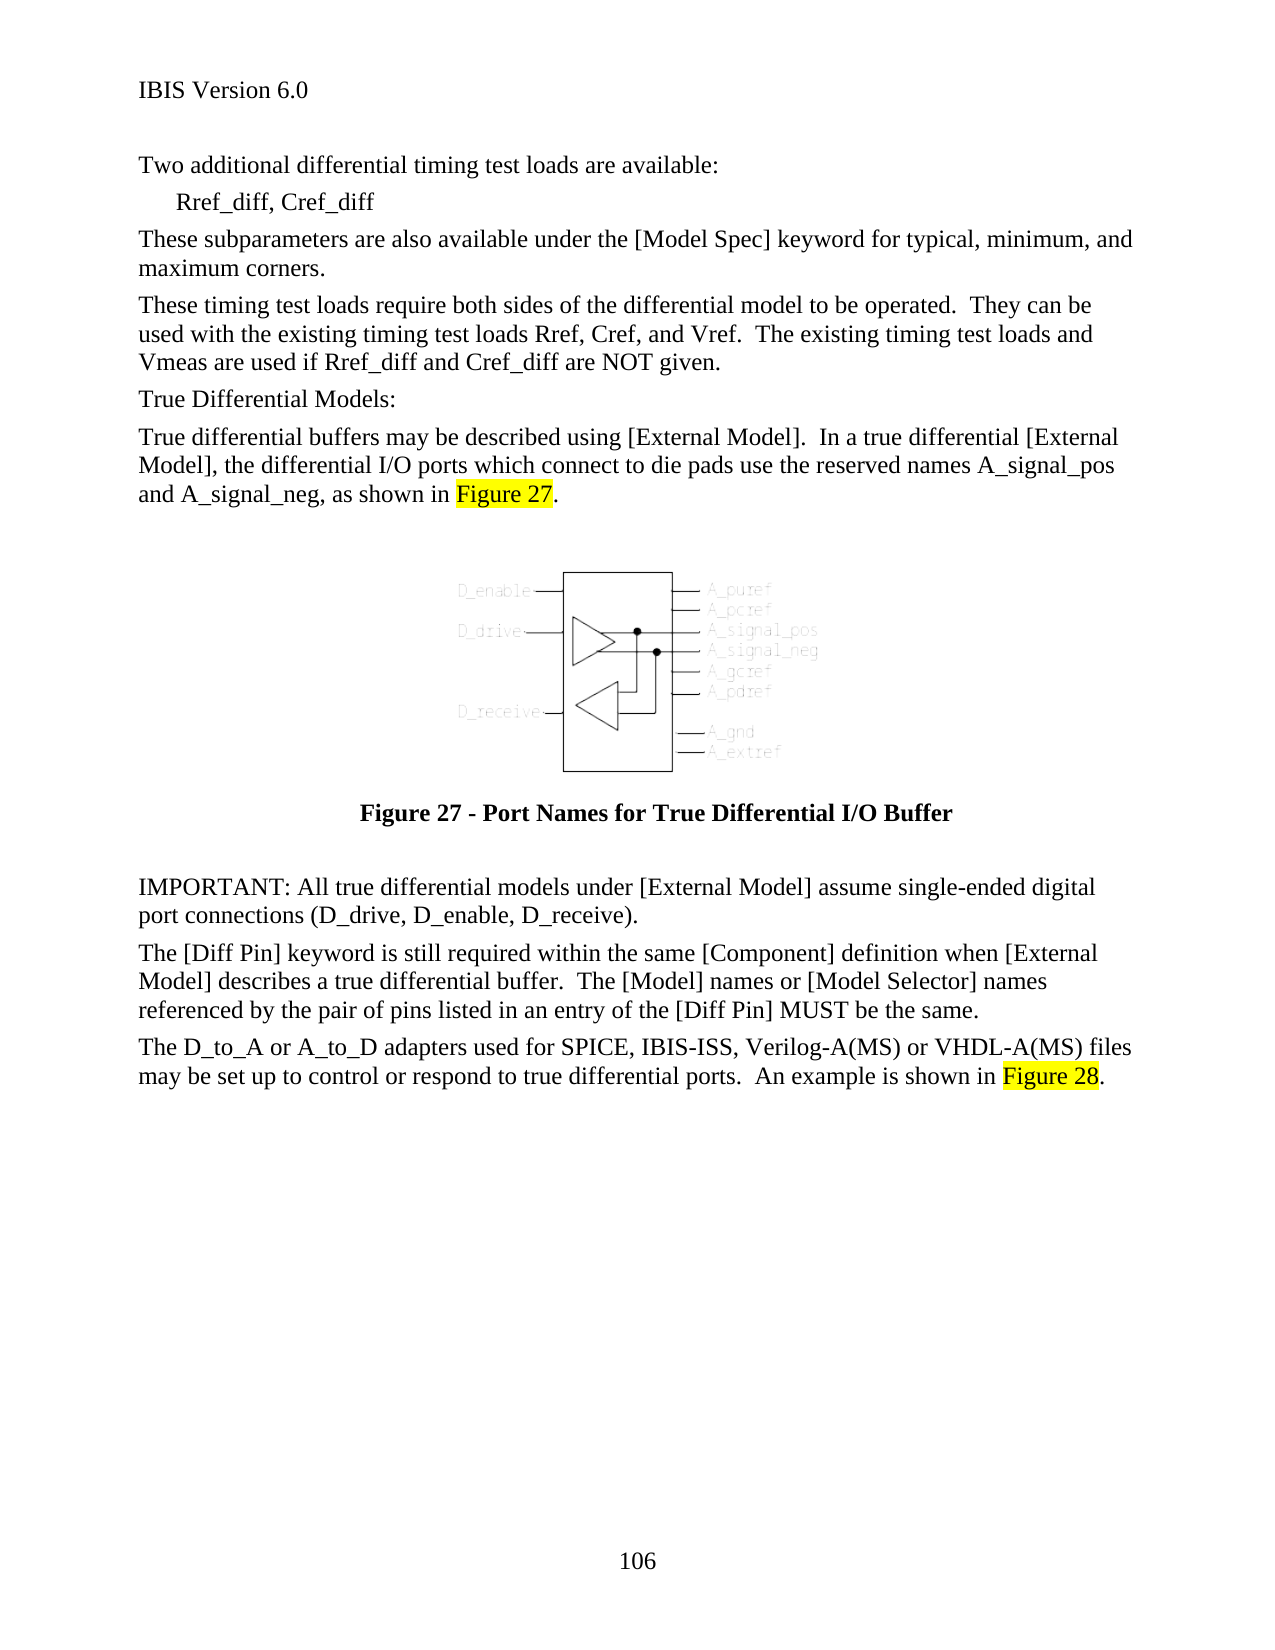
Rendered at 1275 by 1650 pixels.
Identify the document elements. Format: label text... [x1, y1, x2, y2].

text These timing test loads require both sides of the differential model to be operated. They can be used with the existing timing test loads Rref, Cref, and Vref. The existing timing test loads and Vmeas are used if Rref_diff and Cref_diff are NOT given. [138, 290, 1137, 376]
list Rref_diff, Cref_diff [176, 187, 1137, 216]
text The D_to_A or A_to_D adapters used for SPICE, Verilog-A(MS) or VHDL-A(MS) files may be set up to control or respond to true differential ports. An example is shown in Figure 28. [138, 1032, 1137, 1090]
text These subparameters are also available under the [Model Spec] keyword for typical, minimum, and maximum corners. [138, 224, 1137, 282]
text True differential buffers may be described using [External Model]. In a true differential [External Model], the differential I/O ports which connect to die pads use the reserved names A_signal_pos and A_signal_neg, as shown in Figure 27. [138, 422, 1137, 508]
text - Port Names for True Differential I/O Buffer [176, 798, 1137, 826]
text Two additional differential timing test loads are available: [138, 150, 1137, 179]
text The [Diff Pin] keyword is still required within the same [Component] definition when [External Model] describes a true differential buffer. The [Model] names or [Model Selector] names referenced by the pair of pins listed in an entry of the [Diff Pin] MUST be the same. [138, 938, 1137, 1024]
text IMPORTANT: All true differential models under [External Model] assume single-ended digital port connections (D_drive, D_enable, D_receive). [138, 872, 1137, 929]
text True Differential Models: [138, 384, 1137, 413]
